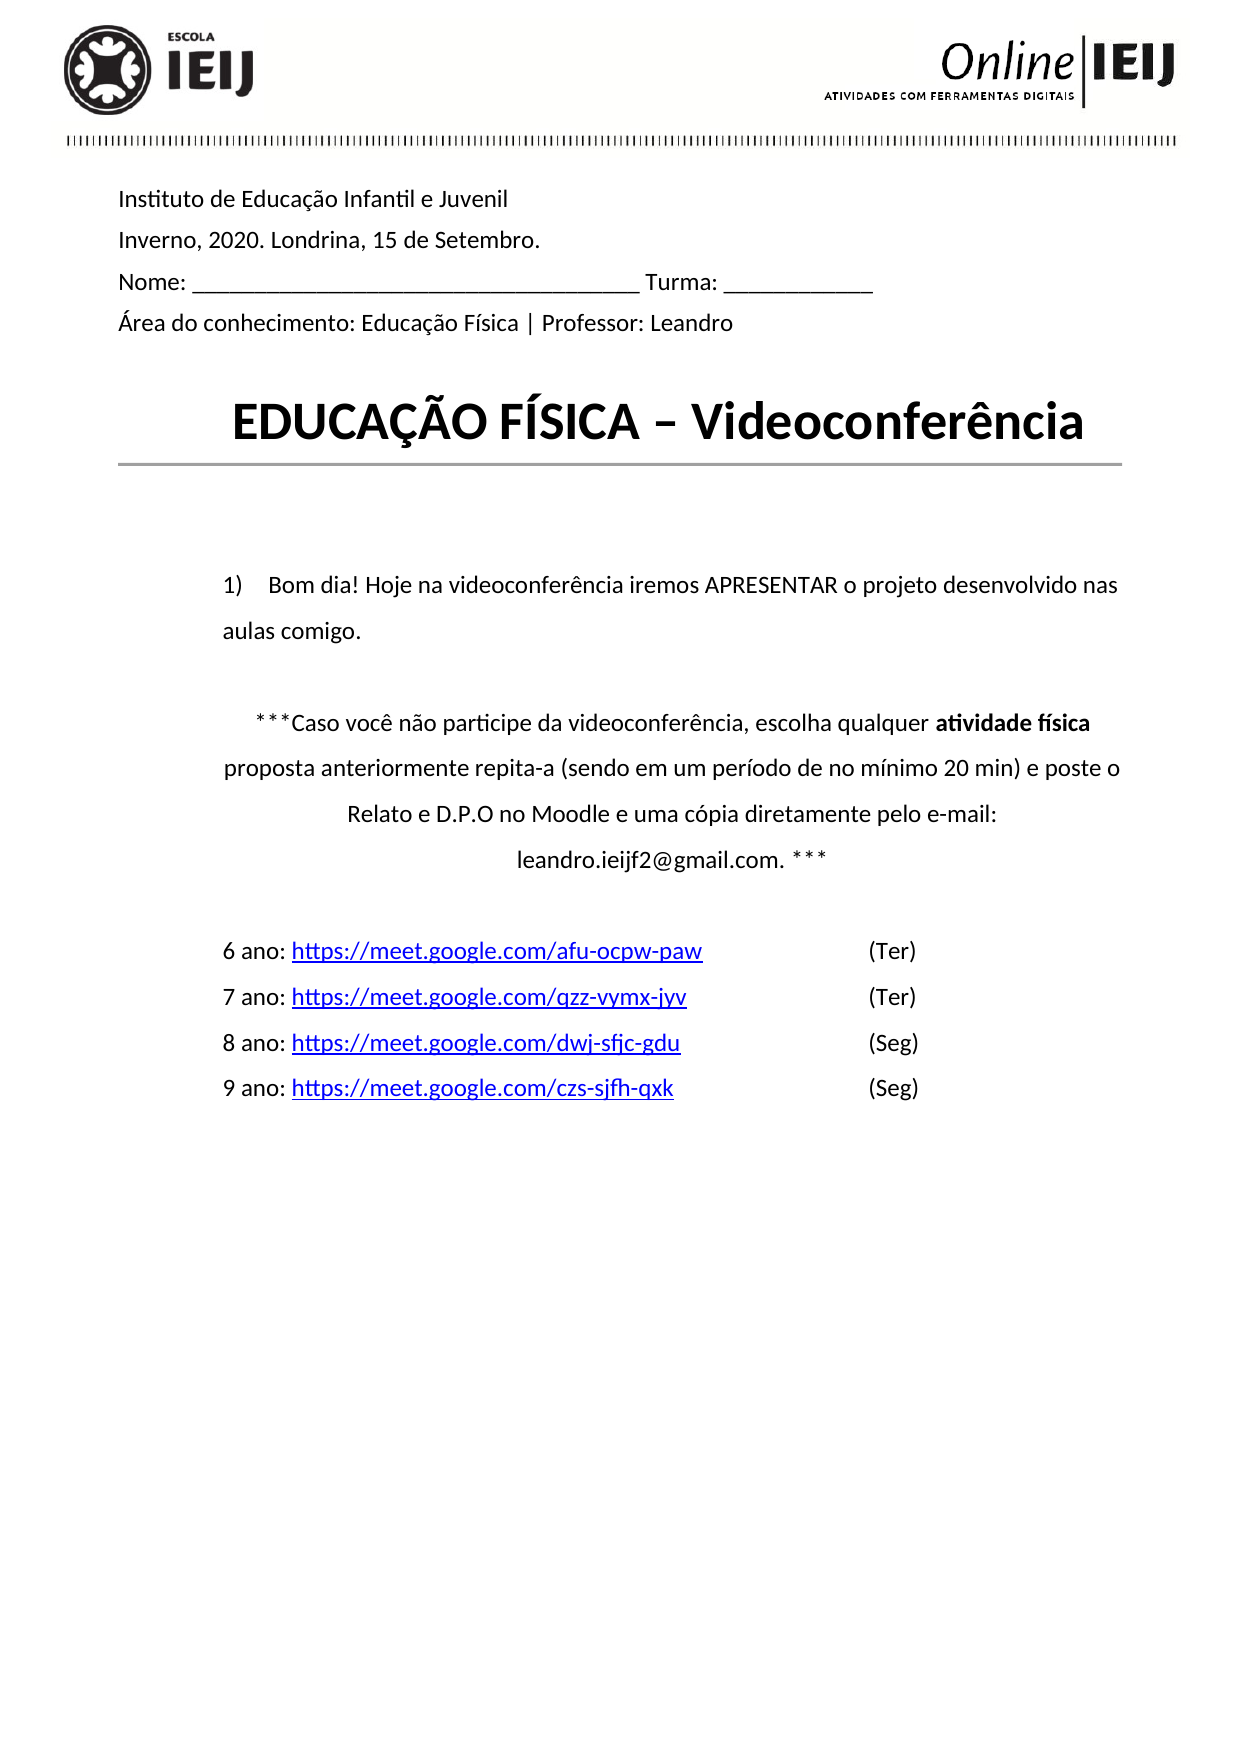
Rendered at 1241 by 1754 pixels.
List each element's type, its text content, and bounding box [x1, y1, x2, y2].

subtitle Inverno, 2020. Londrina, 15 de Setembro. [118, 224, 1122, 255]
text 6 ano: https://meet.google.com/afu-ocpw-paw (Ter) [222, 935, 1122, 966]
picture [50, 18, 1190, 158]
text ***Caso você não participe da videoconferência, escolha qualquer atividade física proposta anteriormente repita-a (sendo em um período de no mínimo 20 min) e poste o Relato e D.P.O no Moodle e uma cópia diretamente pelo e-mail: leandro.ieijf2@gmail.com. *** [222, 707, 1122, 874]
text 9 ano: https://meet.google.com/czs-sjfh-qxk (Seg) [222, 1073, 1122, 1103]
text 7 ano: https://meet.google.com/qzz-vymx-jyv (Ter) [222, 981, 1122, 1012]
list Bom dia! Hoje na videoconferência iremos APRESENTAR o projeto desenvolvido nas aulas comigo. [222, 569, 1122, 646]
subtitle Área do conhecimento: Educação Física | Professor: Leandro [118, 307, 1122, 338]
subtitle Instituto de Educação Infantil e Juvenil [118, 183, 1122, 214]
title EDUCAÇÃO FÍSICA – Videoconferência [118, 387, 1125, 453]
text 8 ano: https://meet.google.com/dwj-sfjc-gdu (Seg) [222, 1027, 1122, 1057]
subtitle Nome: ____________________________________ Turma: ____________ [118, 266, 1122, 296]
